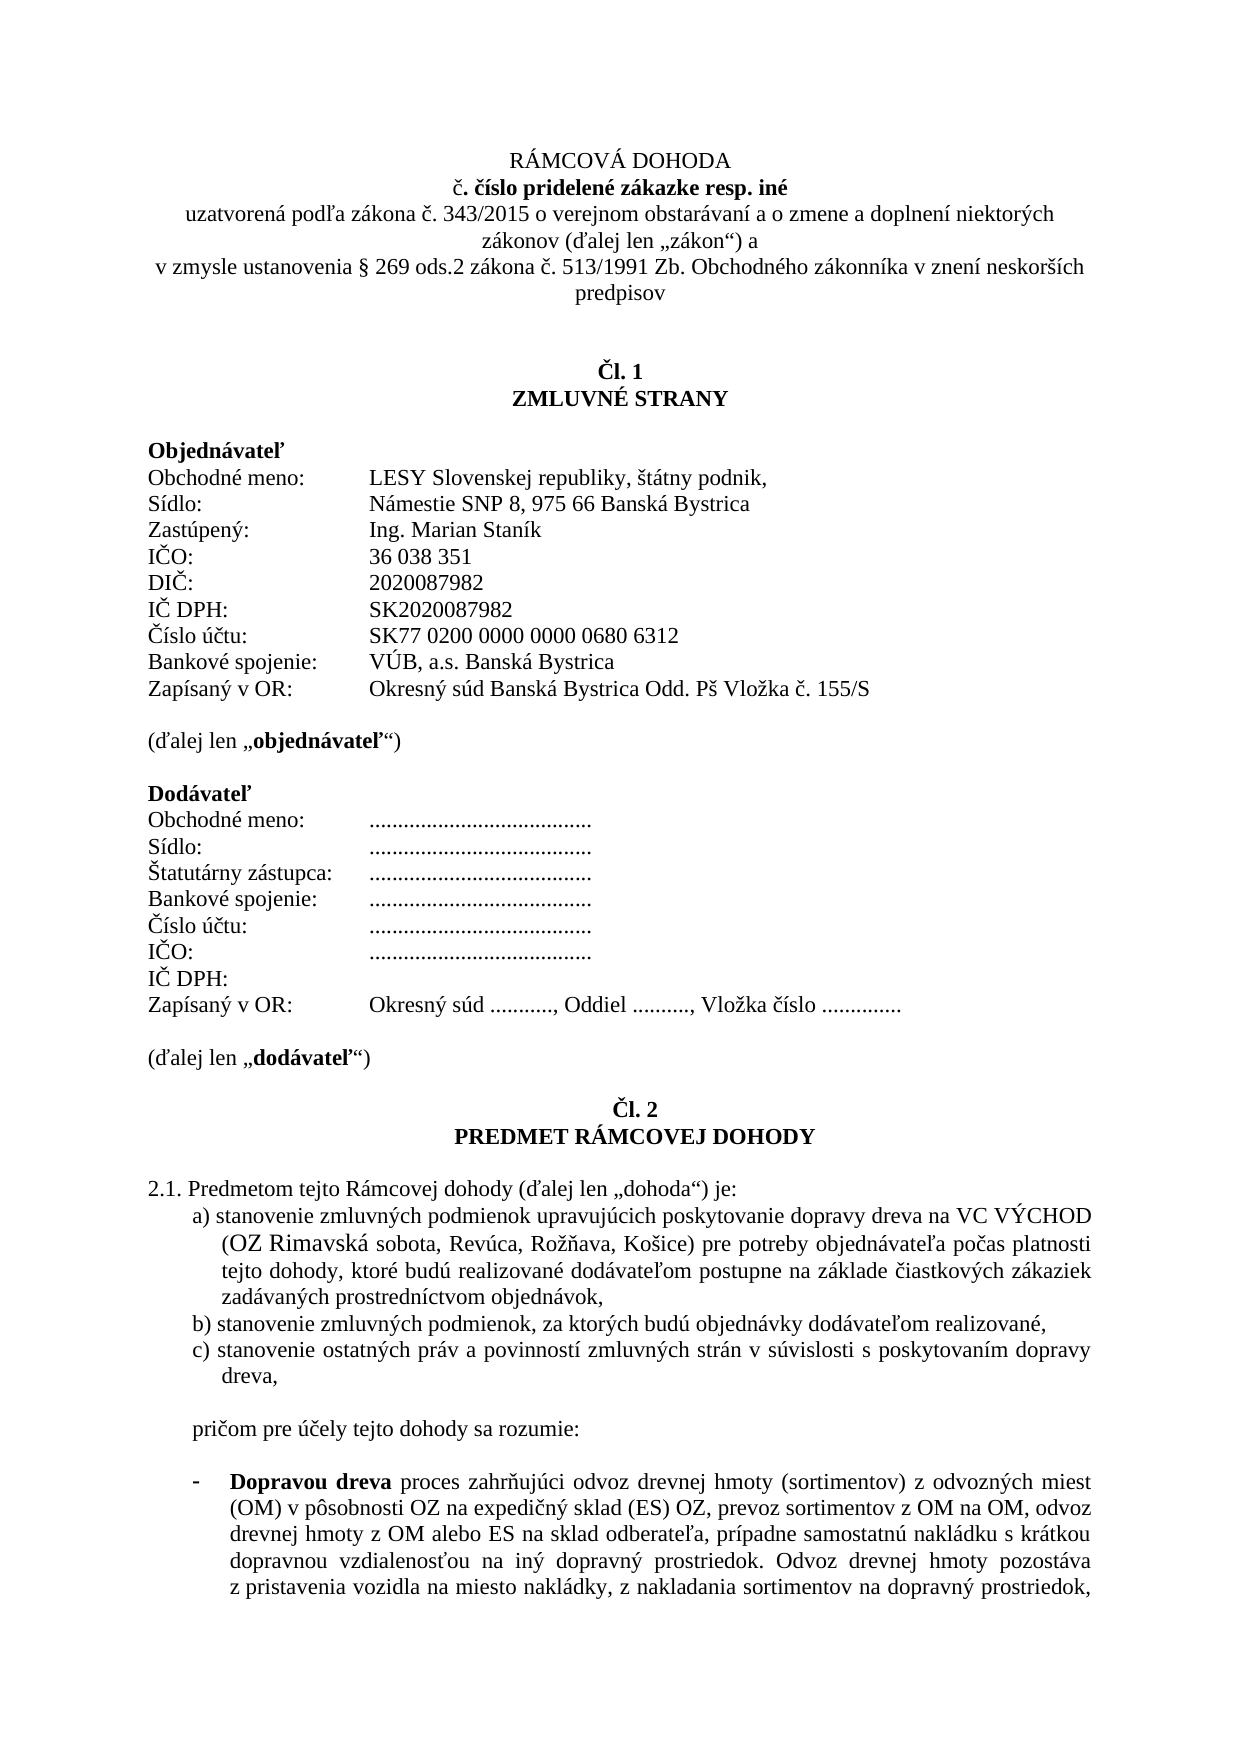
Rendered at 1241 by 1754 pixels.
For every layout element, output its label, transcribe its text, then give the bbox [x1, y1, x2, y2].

text Zastúpený: Ing. Marian Staník [148, 517, 1093, 543]
text Zapísaný v OR: Okresný súd ..........., Oddiel .........., Vložka číslo .............. [148, 991, 1093, 1017]
text 2.1. Predmetom tejto Rámcovej dohody (ďalej len „dohoda“) je: [148, 1175, 1093, 1202]
text Bankové spojenie: ....................................... [148, 886, 1093, 912]
text Sídlo: ....................................... [148, 833, 1093, 859]
text PREDMET RÁMCOVEJ DOHODY [177, 1123, 1093, 1149]
text Bankové spojenie: VÚB, a.s. Banská Bystrica [148, 648, 1093, 675]
text IČO: ....................................... [148, 938, 1093, 964]
text c) stanovenie ostatných práv a povinností zmluvných strán v súvislosti s poskytovaním dopravy dreva, [192, 1336, 1093, 1389]
text a) stanovenie zmluvných podmienok upravujúcich poskytovanie dopravy dreva na VC VÝCHOD (OZ Rimavská sobota, Revúca, Rožňava, Košice) pre potreby objednávateľa počas platnosti tejto dohody, ktoré budú realizované dodávateľom postupne na základe čiastkových zákaziek zadávaných prostredníctvom objednávok, [192, 1202, 1093, 1309]
text č. číslo pridelené zákazke resp. iné [148, 174, 1093, 200]
text v zmysle ustanovenia § 269 ods.2 zákona č. 513/1991 Zb. Obchodného zákonníka v znení neskorších predpisov [148, 253, 1093, 306]
text ZMLUVNÉ STRANY [148, 385, 1093, 411]
text Dodávateľ [148, 780, 1093, 806]
text IČO: 36 038 351 [148, 543, 1093, 569]
text b) stanovenie zmluvných podmienok, za ktorých budú objednávky dodávateľom realizované, [192, 1309, 1093, 1336]
text IČ DPH: [148, 964, 1093, 991]
text Štatutárny zástupca: ....................................... [148, 859, 1093, 886]
text (ďalej len „objednávateľ“) [148, 727, 1093, 754]
text Čl. 1 [148, 358, 1093, 385]
text (ďalej len „dodávateľ“) [148, 1044, 1093, 1070]
text IČ DPH: SK2020087982 [148, 596, 1093, 622]
text Obchodné meno: LESY Slovenskej republiky, štátny podnik, [148, 464, 1093, 490]
text Obchodné meno: ....................................... [148, 806, 1093, 833]
text Čl. 2 [177, 1096, 1093, 1123]
text pričom pre účely tejto dohody sa rozumie: [148, 1415, 1093, 1441]
text Číslo účtu: ....................................... [148, 912, 1093, 938]
text DIČ: 2020087982 [148, 569, 1093, 596]
text uzatvorená podľa zákona č. 343/2015 o verejnom obstarávaní a o zmene a doplnení niektorých zákonov (ďalej len „zákon“) a [148, 200, 1093, 253]
text Číslo účtu: SK77 0200 0000 0000 0680 6312 [148, 622, 1093, 648]
text RÁMCOVÁ DOHODA [148, 148, 1093, 174]
text Zapísaný v OR: Okresný súd Banská Bystrica Odd. Pš Vložka č. 155/S [148, 675, 1093, 701]
text Sídlo: Námestie SNP 8, 975 66 Banská Bystrica [148, 490, 1093, 517]
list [192, 1468, 1093, 1599]
text Objednávateľ [148, 437, 1093, 464]
